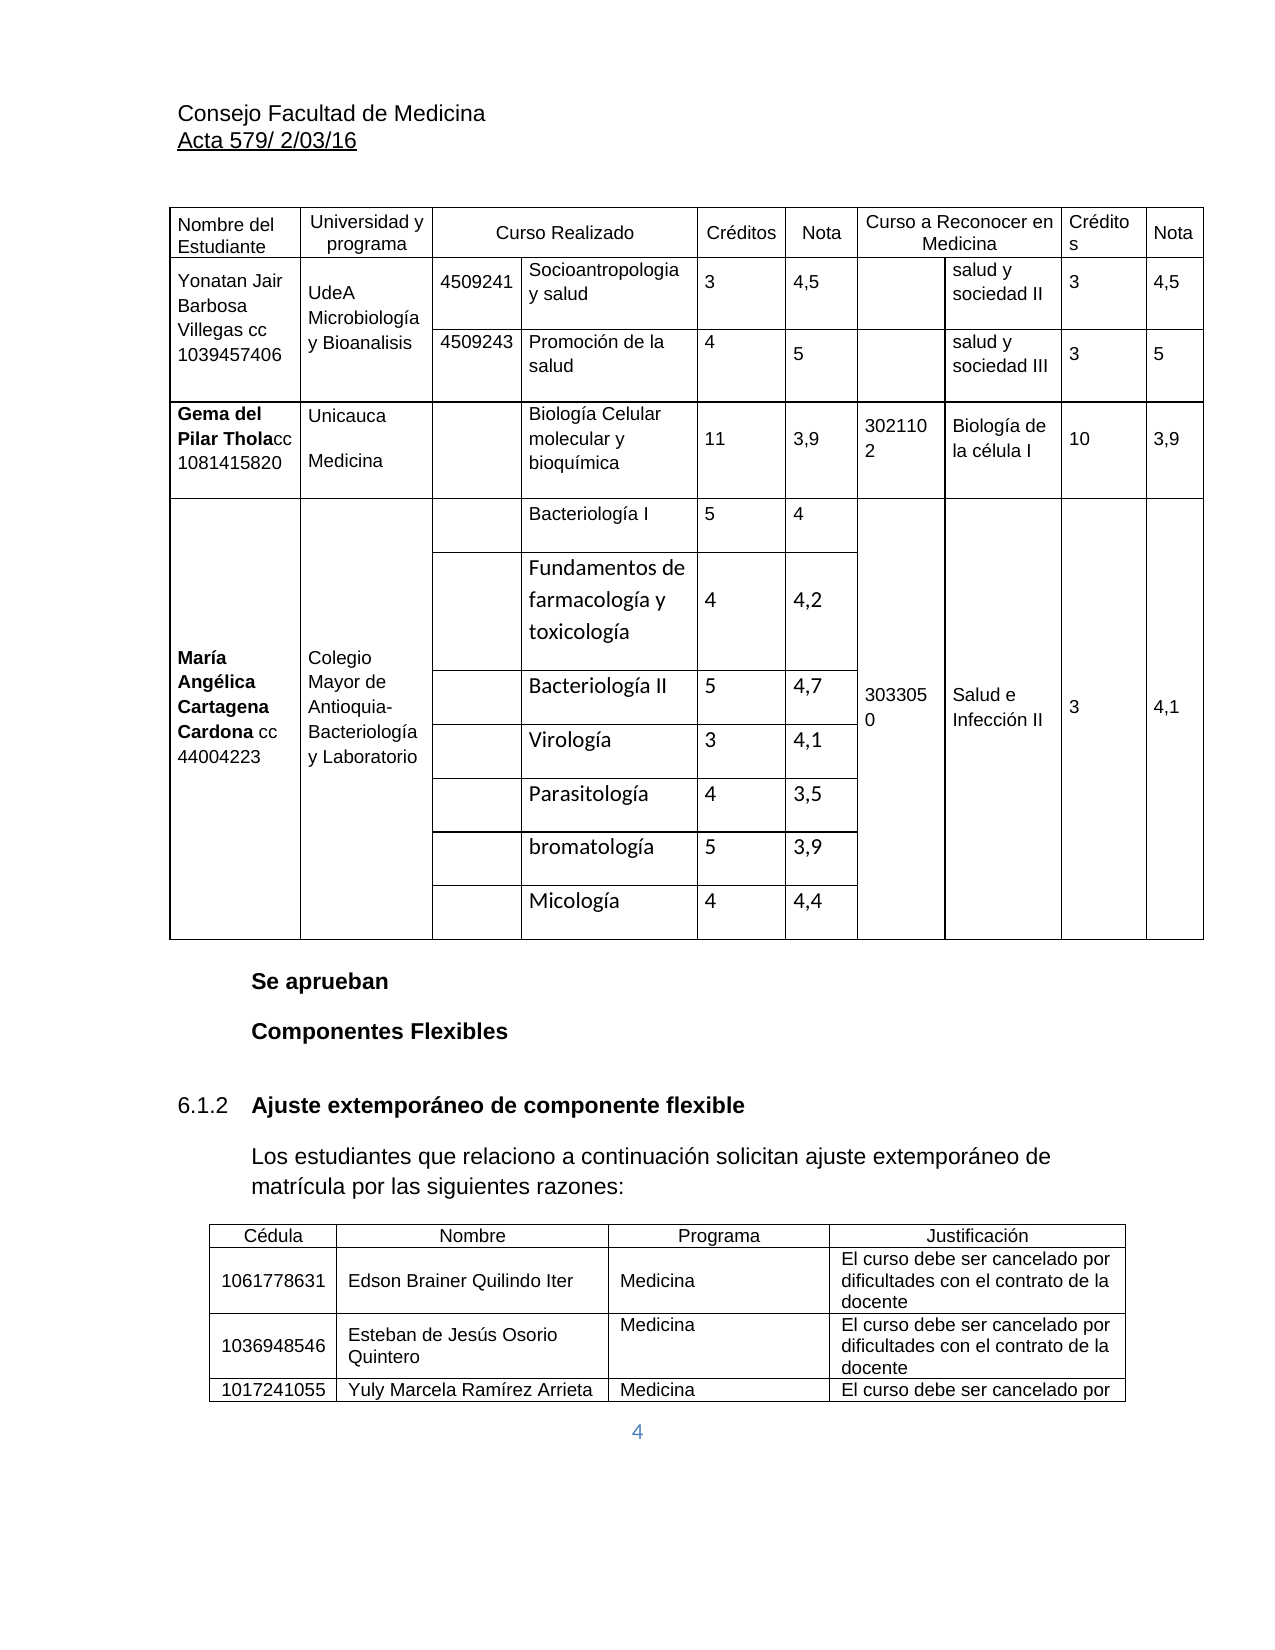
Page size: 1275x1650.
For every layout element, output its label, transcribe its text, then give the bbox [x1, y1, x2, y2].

table_cell 1061778631 [210, 1248, 336, 1312]
table_cell María Angélica Cartagena Cardona cc 44004223 [171, 499, 300, 939]
table_cell bromatología [522, 833, 697, 885]
table_cell Bacteriología I [522, 499, 697, 552]
table_cell Yonatan Jair Barbosa Villegas cc 1039457406 [171, 258, 300, 401]
table_cell 4,5 [1147, 258, 1203, 329]
table_cell Biología de la célula I [946, 403, 1061, 498]
table_cell [433, 833, 521, 885]
table_cell 3,5 [786, 779, 857, 831]
table_cell 4 [698, 553, 785, 670]
table_cell [433, 779, 521, 831]
table_cell [433, 886, 521, 939]
table_cell [433, 403, 521, 498]
table_header Curso a Reconocer en Medicina [858, 208, 1061, 257]
table_cell 1036948546 [210, 1314, 336, 1378]
table_cell 4,2 [786, 553, 857, 670]
table_cell 3 [1062, 330, 1146, 401]
table_cell 3,9 [1147, 403, 1203, 498]
table_cell 4509241 [433, 258, 521, 329]
table_cell [433, 725, 521, 778]
table_header Universidad y programa [301, 208, 432, 257]
table_cell 3 [698, 258, 785, 329]
table_cell 10 [1062, 403, 1146, 498]
table_cell 4,5 [786, 258, 857, 329]
table_cell Promoción de la salud [522, 330, 697, 401]
table_cell 4 [698, 886, 785, 939]
table_cell Parasitología [522, 779, 697, 831]
table_header Nota [1147, 208, 1203, 257]
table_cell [337, 1379, 608, 1401]
table_cell [433, 671, 521, 724]
table_cell 3021102 [858, 403, 944, 498]
text Los estudiantes que relaciono a continuación solicitan ajuste extemporáneo de matrícula por las siguientes razones: [251, 1143, 1098, 1199]
table_header Justificación [830, 1225, 1125, 1247]
table_cell Esteban de Jesús Osorio Quintero [337, 1314, 608, 1378]
table_cell 5 [698, 671, 785, 724]
table_header Créditos [1062, 208, 1146, 257]
table_cell 4,7 [786, 671, 857, 724]
table_cell 3 [1062, 258, 1146, 329]
table_cell 3 [698, 725, 785, 778]
text Componentes Flexibles [177, 1018, 1098, 1045]
table_cell 3033050 [858, 499, 944, 939]
table_cell Gema del Pilar Tholacc 1081415820 [171, 403, 300, 498]
table_cell El curso debe ser cancelado por dificultades con el contrato de la docente [830, 1248, 1125, 1312]
table_cell Colegio Mayor de Antioquia-Bacteriología y Laboratorio [301, 499, 432, 939]
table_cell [830, 1379, 1125, 1401]
table_cell 1017241055 [210, 1379, 336, 1401]
table_cell 11 [698, 403, 785, 498]
table_cell 4509243 [433, 330, 521, 401]
table_cell salud y sociedad II [946, 258, 1061, 329]
table_header Nombre [337, 1225, 608, 1247]
table_cell 5 [698, 499, 785, 552]
text Se aprueban [177, 968, 1098, 994]
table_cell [830, 1314, 1125, 1378]
table_cell [433, 553, 521, 670]
table_cell Micología [522, 886, 697, 939]
table_cell Medicina [609, 1248, 829, 1312]
table_cell Medicina [609, 1379, 829, 1401]
table_cell 3,9 [786, 403, 857, 498]
table_cell Biología Celular molecular y bioquímica [522, 403, 697, 498]
table_cell 3 [1062, 499, 1146, 939]
table_cell Medicina [609, 1314, 829, 1378]
table_cell 4 [786, 499, 857, 552]
table_cell Virología [522, 725, 697, 778]
table_header Cédula [210, 1225, 336, 1247]
table_header Nombre del Estudiante [171, 208, 300, 257]
table_cell 5 [698, 833, 785, 885]
table_cell Salud e Infección II [946, 499, 1061, 939]
table_cell 4,1 [786, 725, 857, 778]
table_cell UdeA Microbiología y Bioanalisis [301, 258, 432, 401]
table_cell 4,1 [1147, 499, 1203, 939]
table_cell Unicauca Medicina [301, 403, 432, 498]
table_cell 4 [698, 779, 785, 831]
table_cell 5 [1147, 330, 1203, 401]
table_cell [858, 258, 944, 329]
table_header Nota [786, 208, 857, 257]
table_cell Socioantropologia y salud [522, 258, 697, 329]
table_header Programa [609, 1225, 829, 1247]
table_cell Fundamentos de farmacología y toxicología [522, 553, 697, 670]
table_cell 3,9 [786, 833, 857, 885]
table_cell [858, 330, 944, 401]
table_cell 5 [786, 330, 857, 401]
table_cell Bacteriología II [522, 671, 697, 724]
table_cell 4 [698, 330, 785, 401]
table_cell [433, 499, 521, 552]
table_cell Edson Brainer Quilindo Iter [337, 1248, 608, 1312]
text 6.1.2 Ajuste extemporáneo de componente flexible [177, 1092, 1098, 1118]
table_header Curso Realizado [433, 208, 697, 257]
table_cell salud y sociedad III [946, 330, 1061, 401]
table_cell 4,4 [786, 886, 857, 939]
table_header Créditos [698, 208, 785, 257]
